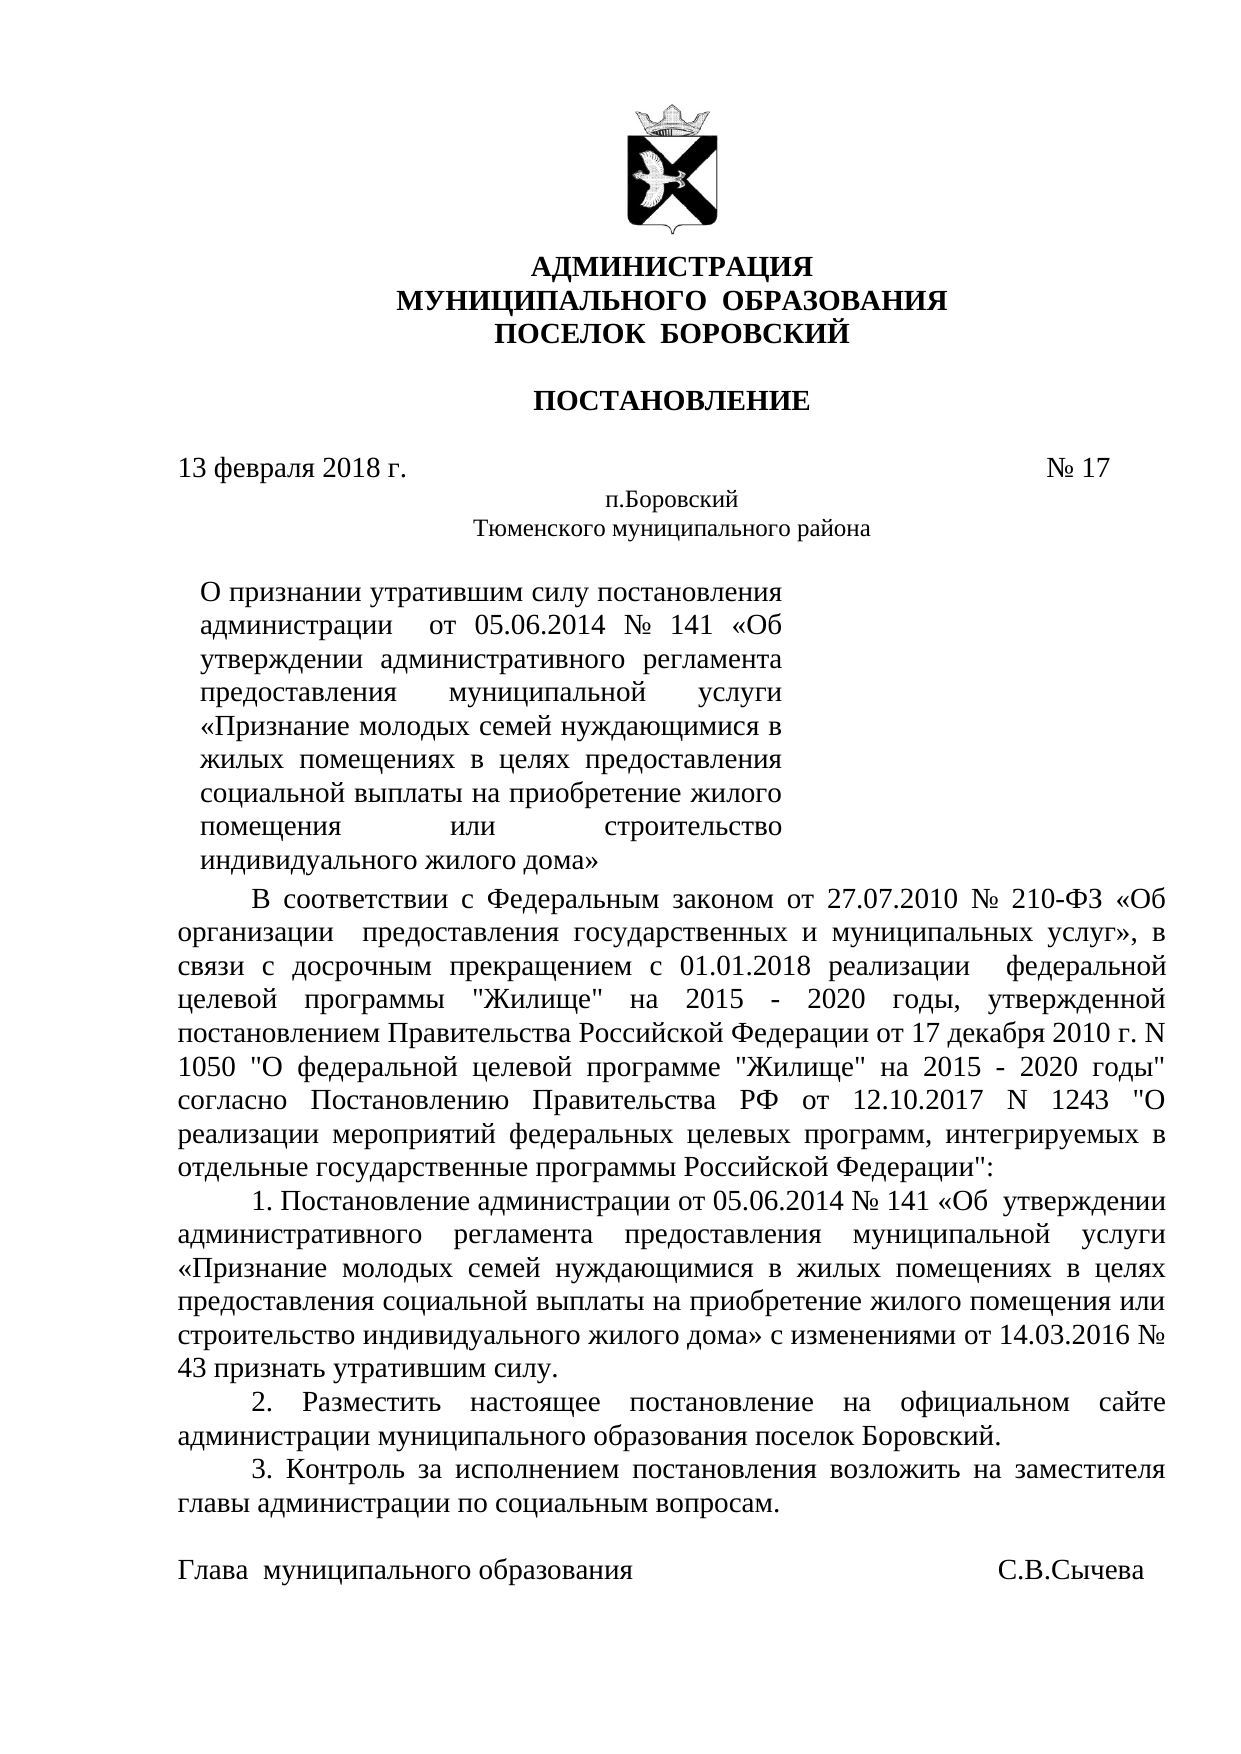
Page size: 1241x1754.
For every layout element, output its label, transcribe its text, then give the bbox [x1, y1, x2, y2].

text 3. Контроль за исполнением постановления возложить на заместителя главы администрации по социальным вопросам. [177, 1451, 1167, 1518]
text В соответствии с Федеральным законом от 27.07.2010 № 210-ФЗ «Об организации предоставления государственных и муниципальных услуг», в связи с досрочным прекращением с 01.01.2018 реализации федеральной целевой программы "Жилище" на 2015 - 2020 годы, утвержденной постановлением Правительства Российской Федерации от 17 декабря 2010 г. N 1050 "О федеральной целевой программе "Жилище" на 2015 - 2020 годы" согласно Постановлению Правительства РФ от 12.10.2017 N 1243 "О реализации мероприятий федеральных целевых программ, интегрируемых в отдельные государственные программы Российской Федерации": [177, 881, 1167, 1183]
text поселок Боровский [177, 316, 1167, 350]
table_header [177, 541, 1193, 881]
text п.Боровский [177, 484, 1167, 513]
text Глава муниципального образования С.В.Сычева [177, 1552, 1167, 1585]
picture [625, 103, 719, 235]
text Муниципального образования [177, 283, 1167, 316]
text ПОСТАНОВЛЕНИЕ [177, 383, 1167, 417]
text Тюменского муниципального района [177, 513, 1167, 541]
text 13 февраля 2018 г. № 17 [177, 450, 1167, 484]
text 2. Разместить настоящее постановление на официальном сайте администрации муниципального образования поселок Боровский. [177, 1384, 1167, 1451]
text 1. Постановление администрации от 05.06.2014 № 141 «Об утверждении административного регламента предоставления муниципальной услуги «Признание молодых семей нуждающимися в жилых помещениях в целях предоставления социальной выплаты на приобретение жилого помещения или строительство индивидуального жилого дома» с изменениями от 14.03.2016 № 43 признать утратившим силу. [177, 1183, 1167, 1384]
text АДМИНИСТРАЦИЯ [177, 249, 1167, 283]
